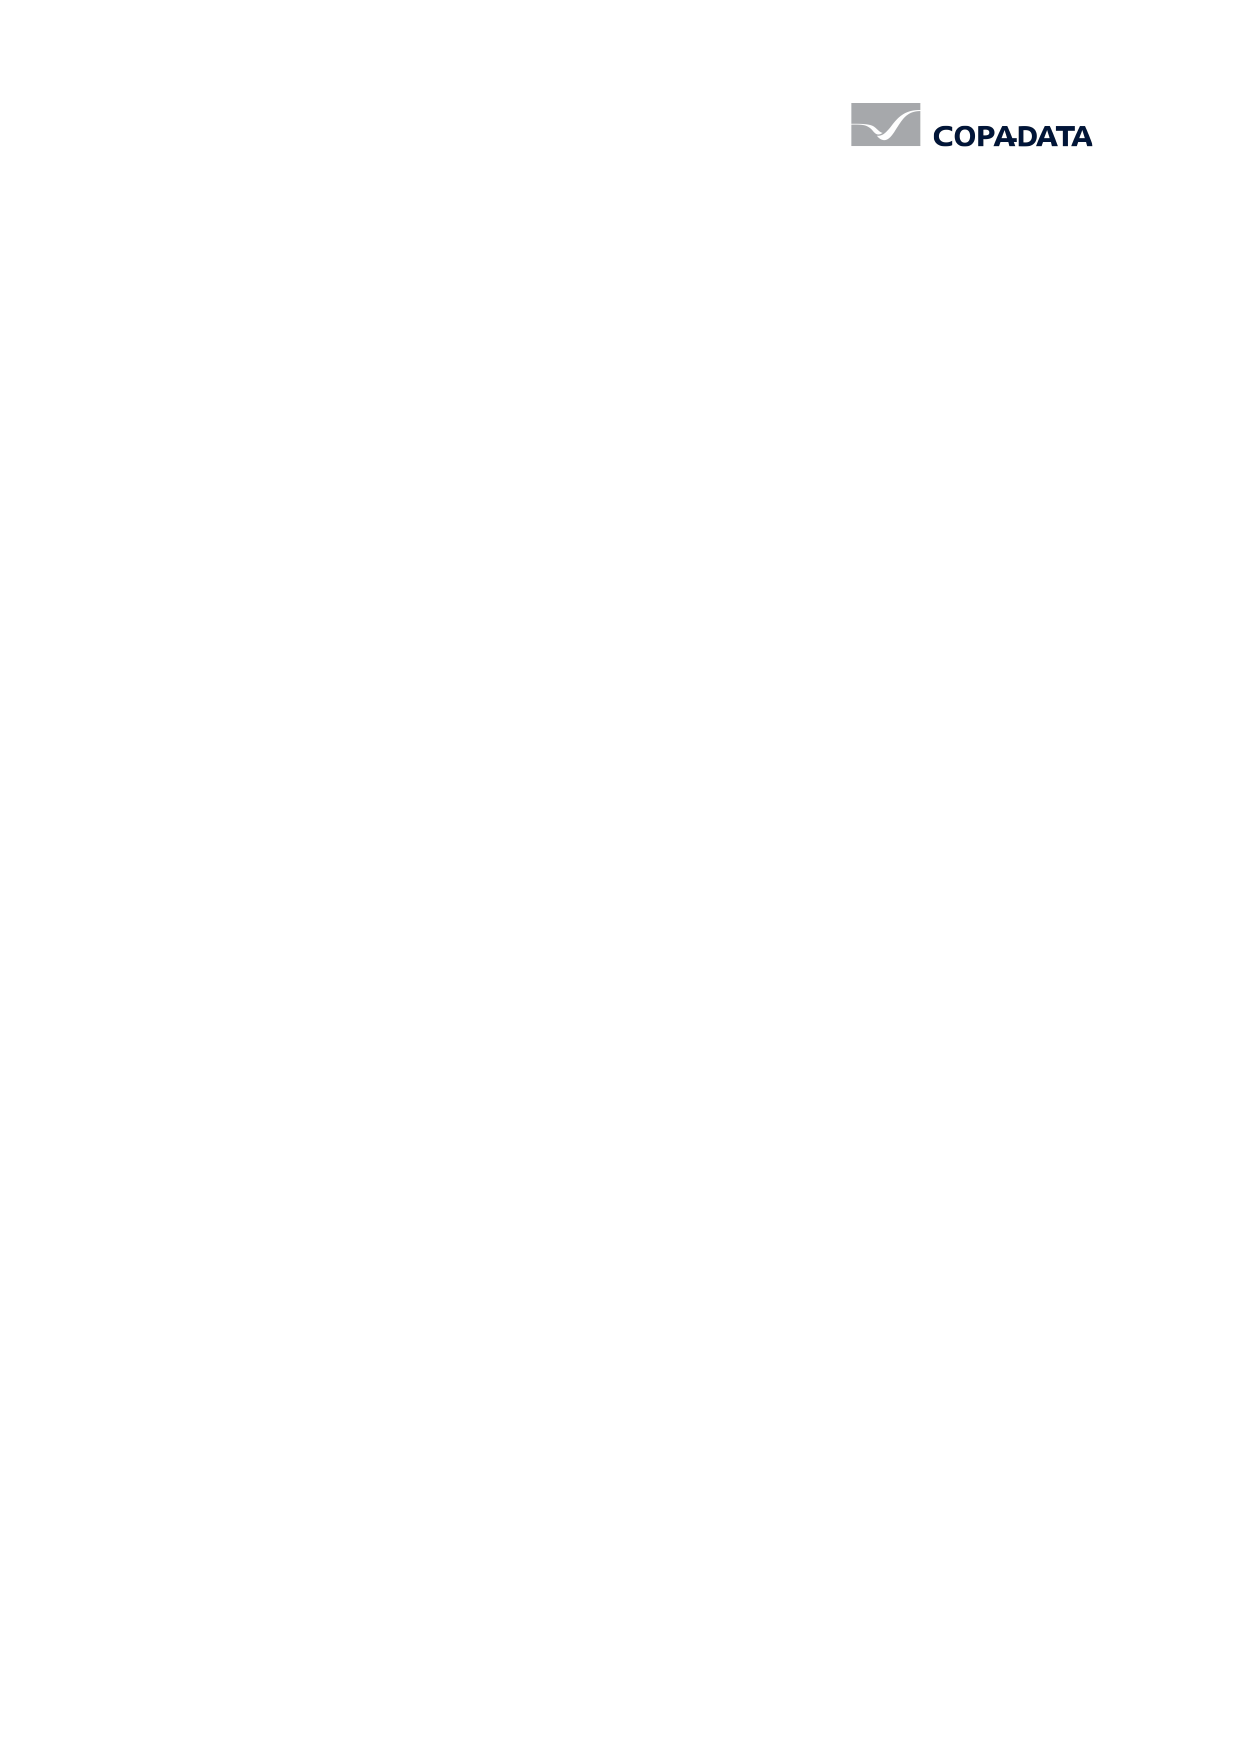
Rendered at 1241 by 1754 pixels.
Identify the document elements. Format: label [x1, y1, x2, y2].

picture [851, 103, 1093, 147]
